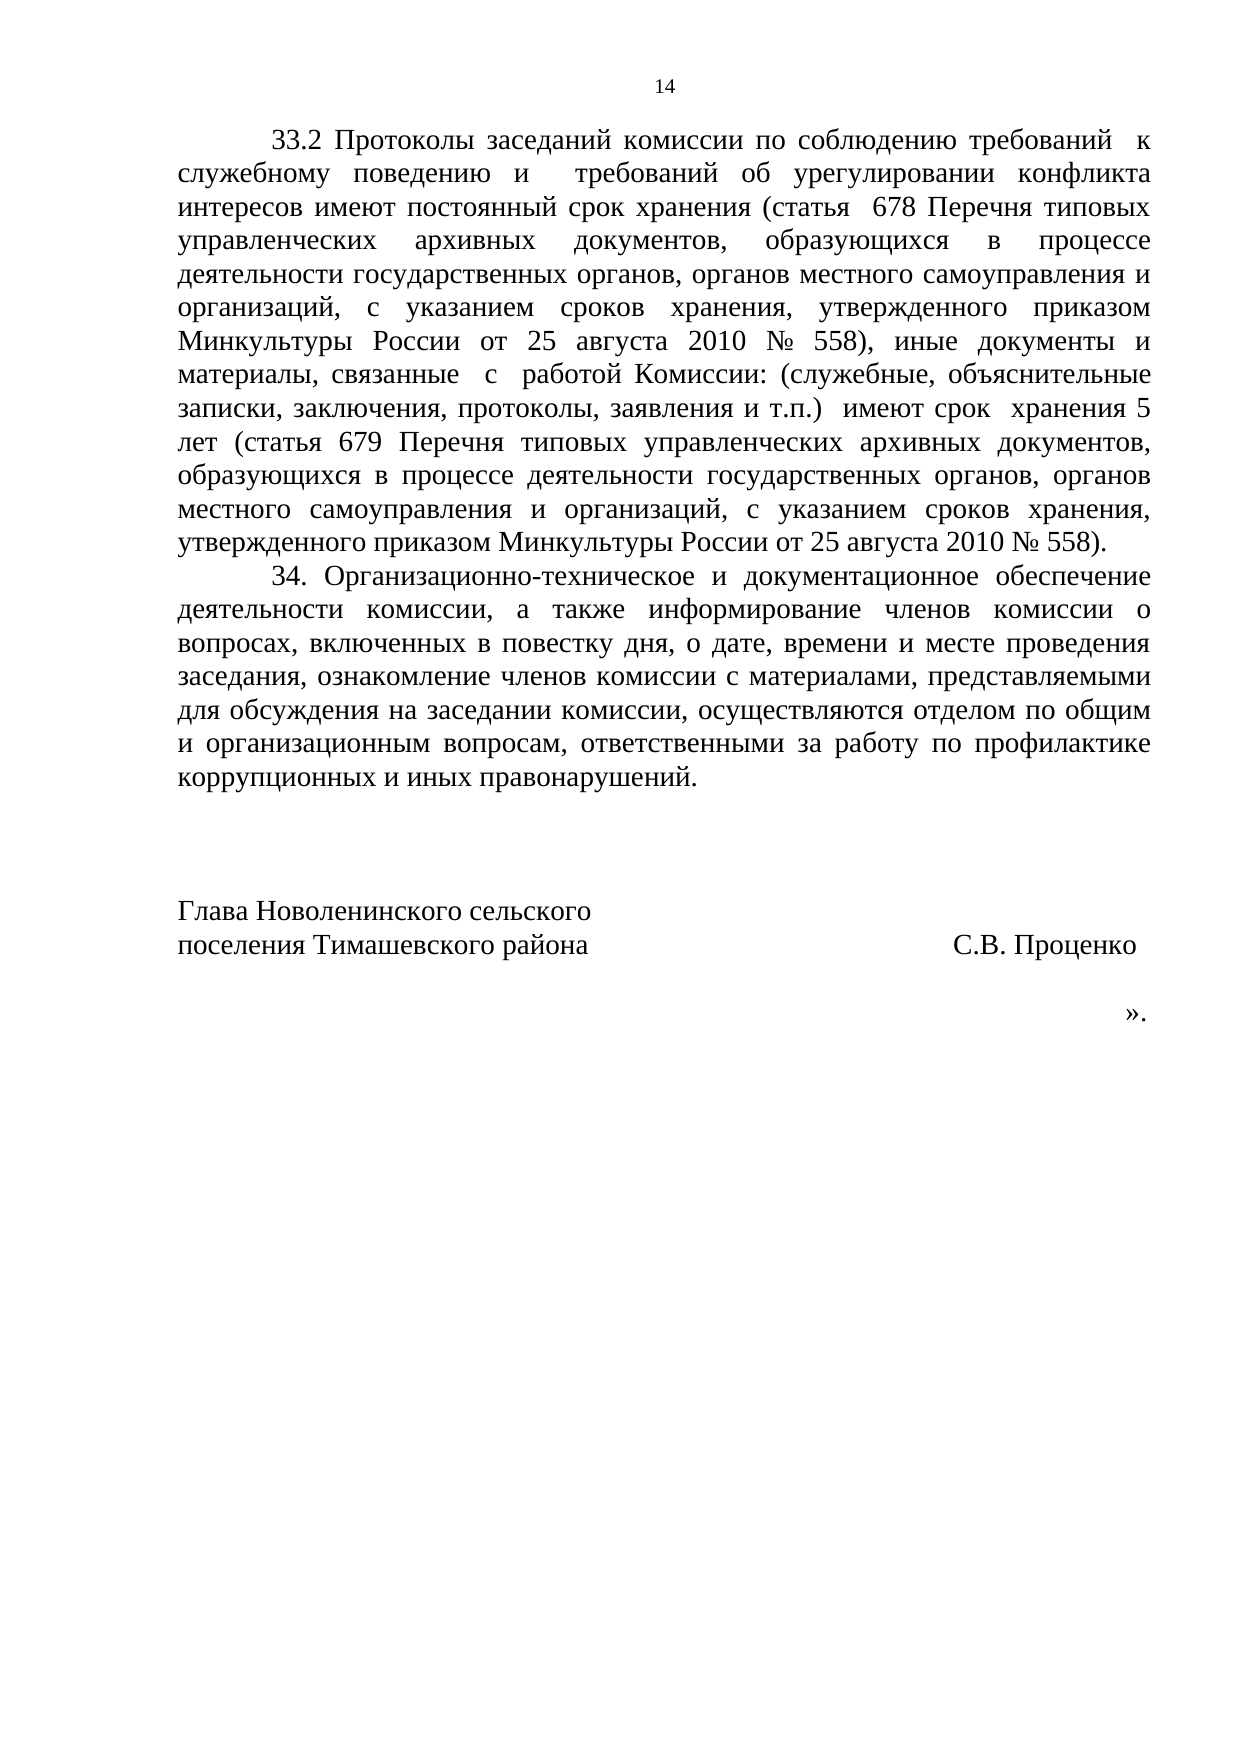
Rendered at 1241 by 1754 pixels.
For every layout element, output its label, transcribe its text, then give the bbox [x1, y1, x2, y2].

text ». [177, 994, 1152, 1027]
text 33.2 Протоколы заседаний комиссии по соблюдению требований к служебному поведению и требований об урегулировании конфликта интересов имеют постоянный срок хранения (статья 678 Перечня типовых управленческих архивных документов, образующихся в процессе деятельности государственных органов, органов местного самоуправления и организаций, с указанием сроков хранения, утвержденного приказом Минкультуры России от 25 августа 2010 № 558), иные документы и материалы, связанные с работой Комиссии: (служебные, объяснительные записки, заключения, протоколы, заявления и т.п.) имеют срок хранения 5 лет (статья 679 Перечня типовых управленческих архивных документов, образующихся в процессе деятельности государственных органов, органов местного самоуправления и организаций, с указанием сроков хранения, утвержденного приказом Минкультуры России от 25 августа 2010 № 558). [177, 122, 1152, 558]
text Глава Новоленинского сельского [177, 893, 1152, 927]
text поселения Тимашевского района С.В. Проценко [177, 927, 1152, 960]
text 34. Организационно-техническое и документационное обеспечение деятельности комиссии, а также информирование членов комиссии о вопросах, включенных в повестку дня, о дате, времени и месте проведения заседания, ознакомление членов комиссии с материалами, представляемыми для обсуждения на заседании комиссии, осуществляются отделом по общим и организационным вопросам, ответственными за работу по профилактике коррупционных и иных правонарушений. [177, 558, 1152, 793]
